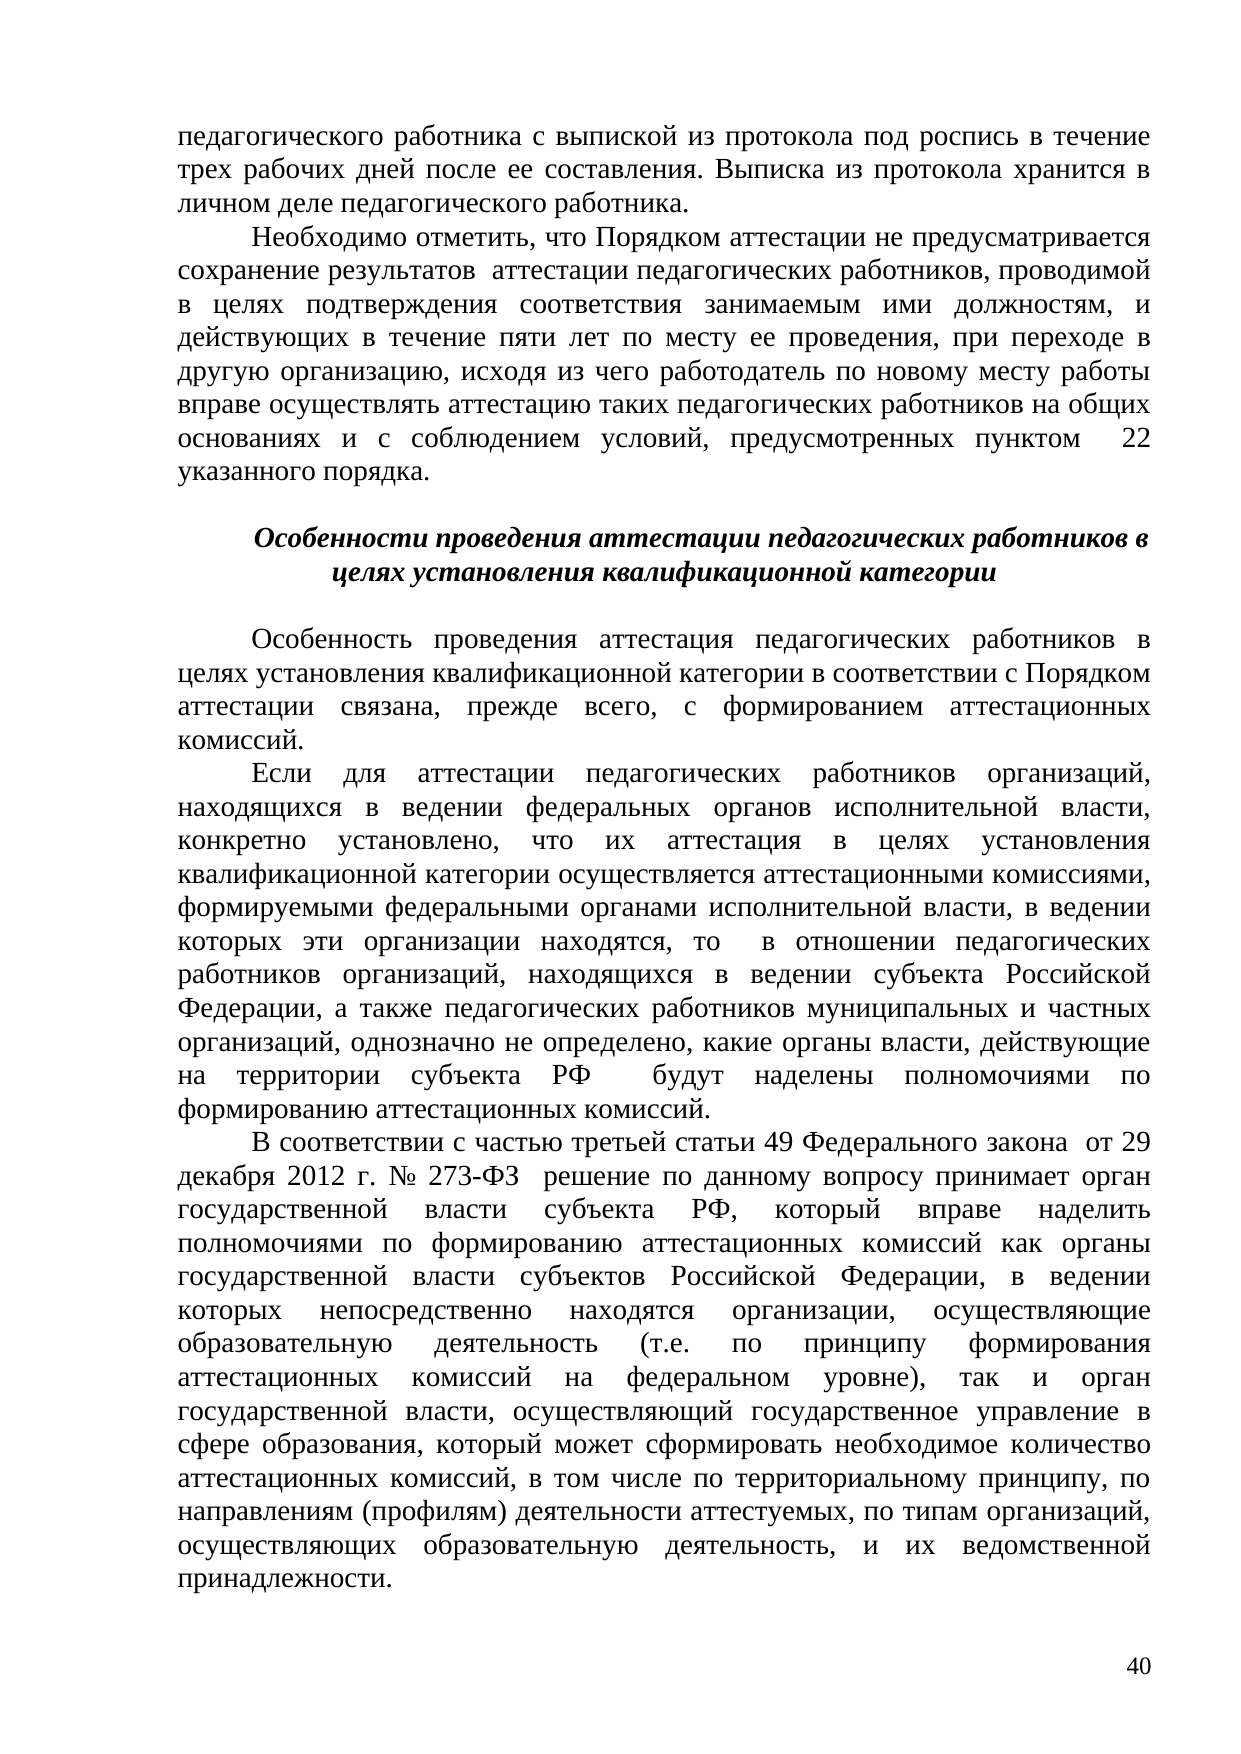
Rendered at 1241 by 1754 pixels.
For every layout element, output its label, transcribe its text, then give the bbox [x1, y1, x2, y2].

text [177, 118, 1152, 219]
text Особенность проведения аттестация педагогических работников в целях установления квалификационной категории в соответствии с Порядком аттестации связана, прежде всего, с формированием аттестационных комиссий. [177, 621, 1152, 755]
text Если для аттестации педагогических работников организаций, находящихся в ведении федеральных органов исполнительной власти, конкретно установлено, что их аттестация в целях установления квалификационной категории осуществляется аттестационными комиссиями, формируемыми федеральными органами исполнительной власти, в ведении которых эти организации находятся, то в отношении педагогических работников организаций, находящихся в ведении субъекта Российской Федерации, а также педагогических работников муниципальных и частных организаций, однозначно не определено, какие органы власти, действующие на территории субъекта РФ будут наделены полномочиями по формированию аттестационных комиссий. [177, 755, 1152, 1124]
text Особенности проведения аттестации педагогических работников в целях установления квалификационной категории [177, 521, 1152, 588]
text В соответствии с частью третьей статьи 49 Федерального закона от 29 декабря 2012 г. № 273-ФЗ решение по данному вопросу принимает орган государственной власти субъекта РФ, который вправе наделить полномочиями по формированию аттестационных комиссий как органы государственной власти субъектов Российской Федерации, в ведении которых непосредственно находятся организации, осуществляющие образовательную деятельность (т.е. по принципу формирования аттестационных комиссий на федеральном уровне), так и орган государственной власти, осуществляющий государственное управление в сфере образования, который может сформировать необходимое количество аттестационных комиссий, в том числе по территориальному принципу, по направлениям (профилям) деятельности аттестуемых, по типам организаций, осуществляющих образовательную деятельность, и их ведомственной принадлежности. [177, 1124, 1152, 1594]
text Необходимо отметить, что Порядком аттестации не предусматривается сохранение результатов аттестации педагогических работников, проводимой в целях подтверждения соответствия занимаемым ими должностям, и действующих в течение пяти лет по месту ее проведения, при переходе в другую организацию, исходя из чего работодатель по новому месту работы вправе осуществлять аттестацию таких педагогических работников на общих основаниях и с соблюдением условий, предусмотренных пунктом 22 указанного порядка. [177, 219, 1152, 487]
